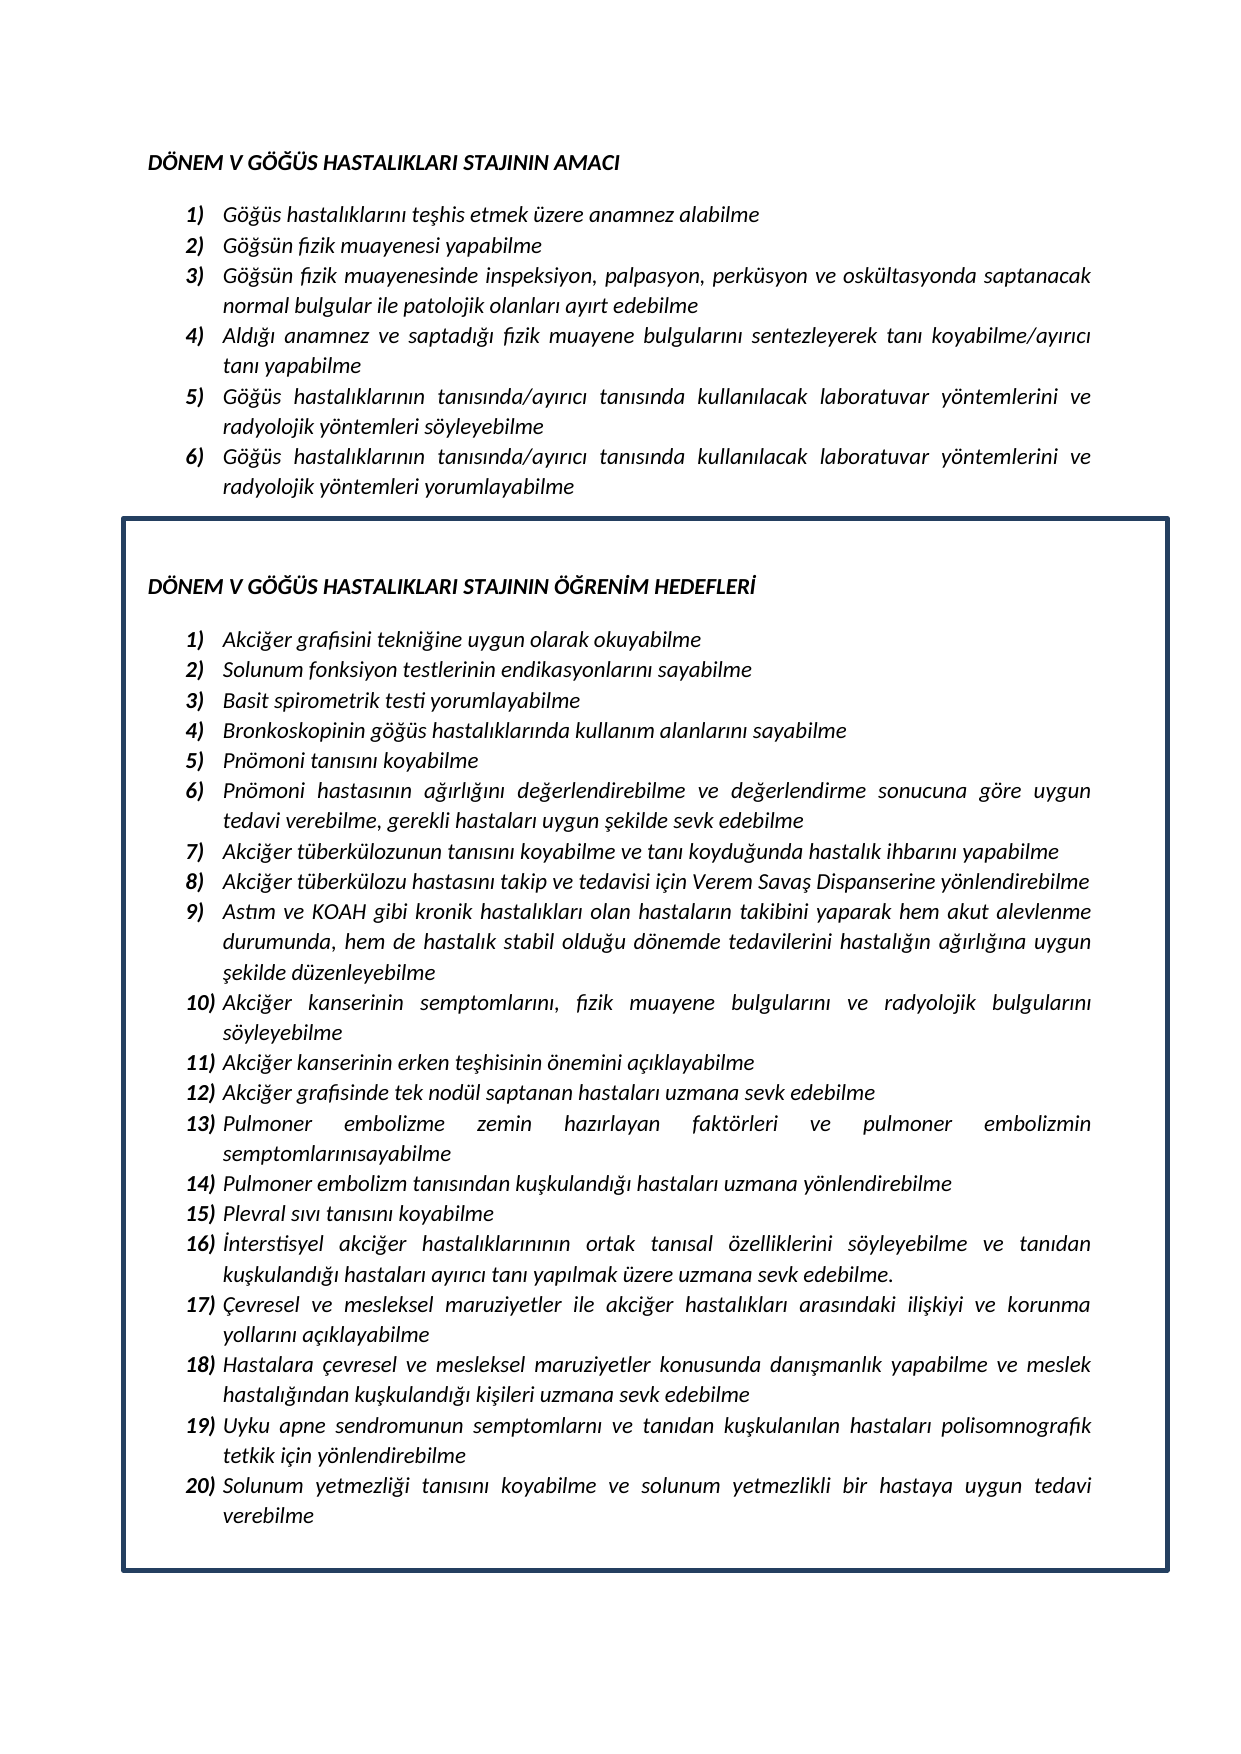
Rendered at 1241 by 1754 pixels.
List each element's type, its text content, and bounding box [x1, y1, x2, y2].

list İnterstisyel akciğer hastalıklarınının ortak tanısal özelliklerini söyleyebilme ve tanıdan kuşkulandığı hastaları ayırıcı tanı yapılmak üzere uzmana sevk edebilme. [185, 1229, 1093, 1288]
list Göğsün fizik muayenesi yapabilme [185, 231, 1093, 259]
list Göğüs hastalıklarının tanısında/ayırıcı tanısında kullanılacak laboratuvar yöntemlerini ve radyolojik yöntemleri yorumlayabilme [185, 442, 1093, 501]
list Akciğer tüberkülozu hastasını takip ve tedavisi için Verem Savaş Dispanserine yönlendirebilme [185, 867, 1093, 895]
list Pulmoner embolizm tanısından kuşkulandığı hastaları uzmana yönlendirebilme [185, 1169, 1093, 1197]
list Pnömoni tanısını koyabilme [185, 746, 1093, 774]
list Göğsün fizik muayenesinde inspeksiyon, palpasyon, perküsyon ve oskültasyonda saptanacak normal bulgular ile patolojik olanları ayırt edebilme [185, 261, 1093, 319]
list Pulmoner embolizme zemin hazırlayan faktörleri ve pulmoner embolizmin semptomlarınısayabilme [185, 1109, 1093, 1167]
list Çevresel ve mesleksel maruziyetler ile akciğer hastalıkları arasındaki ilişkiyi ve korunma yollarını açıklayabilme [185, 1290, 1093, 1348]
list Basit spirometrik testi yorumlayabilme [185, 686, 1093, 714]
list Göğüs hastalıklarının tanısında/ayırıcı tanısında kullanılacak laboratuvar yöntemlerini ve radyolojik yöntemleri söyleyebilme [185, 382, 1093, 440]
list Pnömoni hastasının ağırlığını değerlendirebilme ve değerlendirme sonucuna göre uygun tedavi verebilme, gerekli hastaları uygun şekilde sevk edebilme [185, 776, 1093, 835]
list Akciğer kanserinin semptomlarını, fizik muayene bulgularını ve radyolojik bulgularını söyleyebilme [185, 988, 1093, 1046]
list Akciğer kanserinin erken teşhisinin önemini açıklayabilme [185, 1048, 1093, 1076]
list Plevral sıvı tanısını koyabilme [185, 1199, 1093, 1227]
text DÖNEM V GÖĞÜS HASTALIKLARI STAJININ ÖĞRENİM HEDEFLERİ [148, 572, 1093, 600]
text DÖNEM V GÖĞÜS HASTALIKLARI STAJININ AMACI [148, 148, 1093, 176]
list Solunum yetmezliği tanısını koyabilme ve solunum yetmezlikli bir hastaya uygun tedavi verebilme [185, 1471, 1093, 1529]
list Solunum fonksiyon testlerinin endikasyonlarını sayabilme [185, 656, 1093, 684]
list Göğüs hastalıklarını teşhis etmek üzere anamnez alabilme [185, 201, 1093, 229]
list Aldığı anamnez ve saptadığı fizik muayene bulgularını sentezleyerek tanı koyabilme/ayırıcı tanı yapabilme [185, 321, 1093, 380]
list Akciğer tüberkülozunun tanısını koyabilme ve tanı koyduğunda hastalık ihbarını yapabilme [185, 837, 1093, 865]
list Bronkoskopinin göğüs hastalıklarında kullanım alanlarını sayabilme [185, 716, 1093, 744]
list Astım ve KOAH gibi kronik hastalıkları olan hastaların takibini yaparak hem akut alevlenme durumunda, hem de hastalık stabil olduğu dönemde tedavilerini hastalığın ağırlığına uygun şekilde düzenleyebilme [185, 897, 1093, 986]
list Akciğer grafisinde tek nodül saptanan hastaları uzmana sevk edebilme [185, 1078, 1093, 1107]
list Uyku apne sendromunun semptomlarnı ve tanıdan kuşkulanılan hastaları polisomnografik tetkik için yönlendirebilme [185, 1411, 1093, 1469]
list Akciğer grafisini tekniğine uygun olarak okuyabilme [185, 625, 1093, 653]
list Hastalara çevresel ve mesleksel maruziyetler konusunda danışmanlık yapabilme ve meslek hastalığından kuşkulandığı kişileri uzmana sevk edebilme [185, 1350, 1093, 1409]
